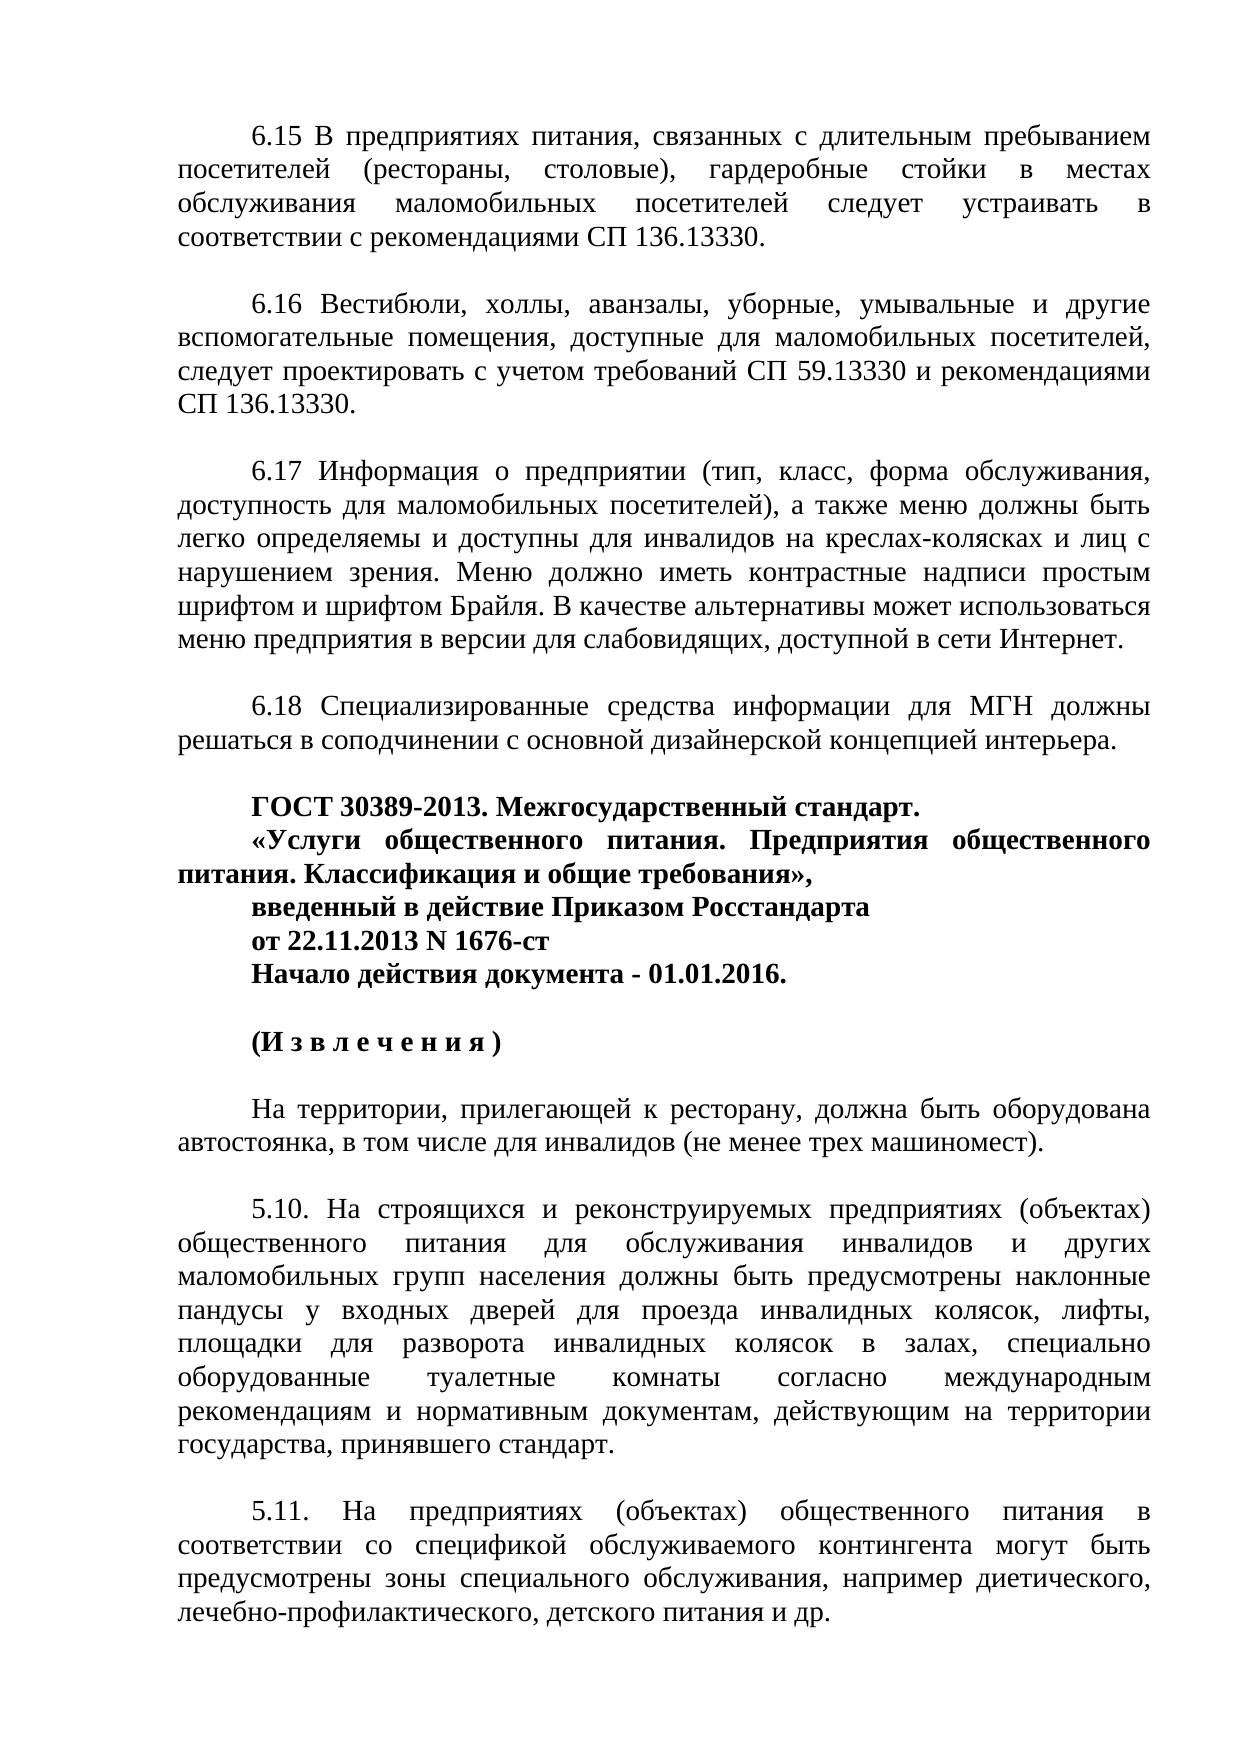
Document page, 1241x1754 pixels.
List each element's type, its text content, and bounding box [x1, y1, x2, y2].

text (И з в л е ч е н и я ) [177, 1024, 1152, 1057]
text 6.16 Вестибюли, холлы, аванзалы, уборные, умывальные и другие вспомогательные помещения, доступные для маломобильных посетителей, следует проектировать с учетом требований СП 59.13330 и рекомендациями СП 136.13330. [177, 286, 1152, 420]
text введенный в действие Приказом Росстандарта [177, 889, 1152, 923]
text 6.15 В предприятиях питания, связанных с длительным пребыванием посетителей (рестораны, столовые), гардеробные стойки в местах обслуживания маломобильных посетителей следует устраивать в соответствии с рекомендациями СП 136.13330. [177, 118, 1152, 252]
text На территории, прилегающей к ресторану, должна быть оборудована автостоянка, в том числе для инвалидов (не менее трех машиномест). [177, 1091, 1152, 1158]
text 5.11. На предприятиях (объектах) общественного питания в соответствии со спецификой обслуживаемого контингента могут быть предусмотрены зоны специального обслуживания, например диетического, лечебно-профилактического, детского питания и др. [177, 1493, 1152, 1627]
text Начало действия документа - 01.01.2016. [177, 957, 1152, 990]
text 5.10. На строящихся и реконструируемых предприятиях (объектах) общественного питания для обслуживания инвалидов и других маломобильных групп населения должны быть предусмотрены наклонные пандусы у входных дверей для проезда инвалидных колясок, лифты, площадки для разворота инвалидных колясок в залах, специально оборудованные туалетные комнаты согласно международным рекомендациям и нормативным документам, действующим на территории государства, принявшего стандарт. [177, 1191, 1152, 1460]
text от 22.11.2013 N 1676-ст [177, 923, 1152, 957]
text ГОСТ 30389-2013. Межгосударственный стандарт. [177, 789, 1152, 822]
text 6.18 Специализированные средства информации для МГН должны решаться в соподчинении с основной дизайнерской концепцией интерьера. [177, 688, 1152, 755]
text 6.17 Информация о предприятии (тип, класс, форма обслуживания, доступность для маломобильных посетителей), а также меню должны быть легко определяемы и доступны для инвалидов на креслах-колясках и лиц с нарушением зрения. Меню должно иметь контрастные надписи простым шрифтом и шрифтом Брайля. В качестве альтернативы может использоваться меню предприятия в версии для слабовидящих, доступной в сети Интернет. [177, 453, 1152, 655]
text «Услуги общественного питания. Предприятия общественного питания. Классификация и общие требования», [177, 822, 1152, 889]
